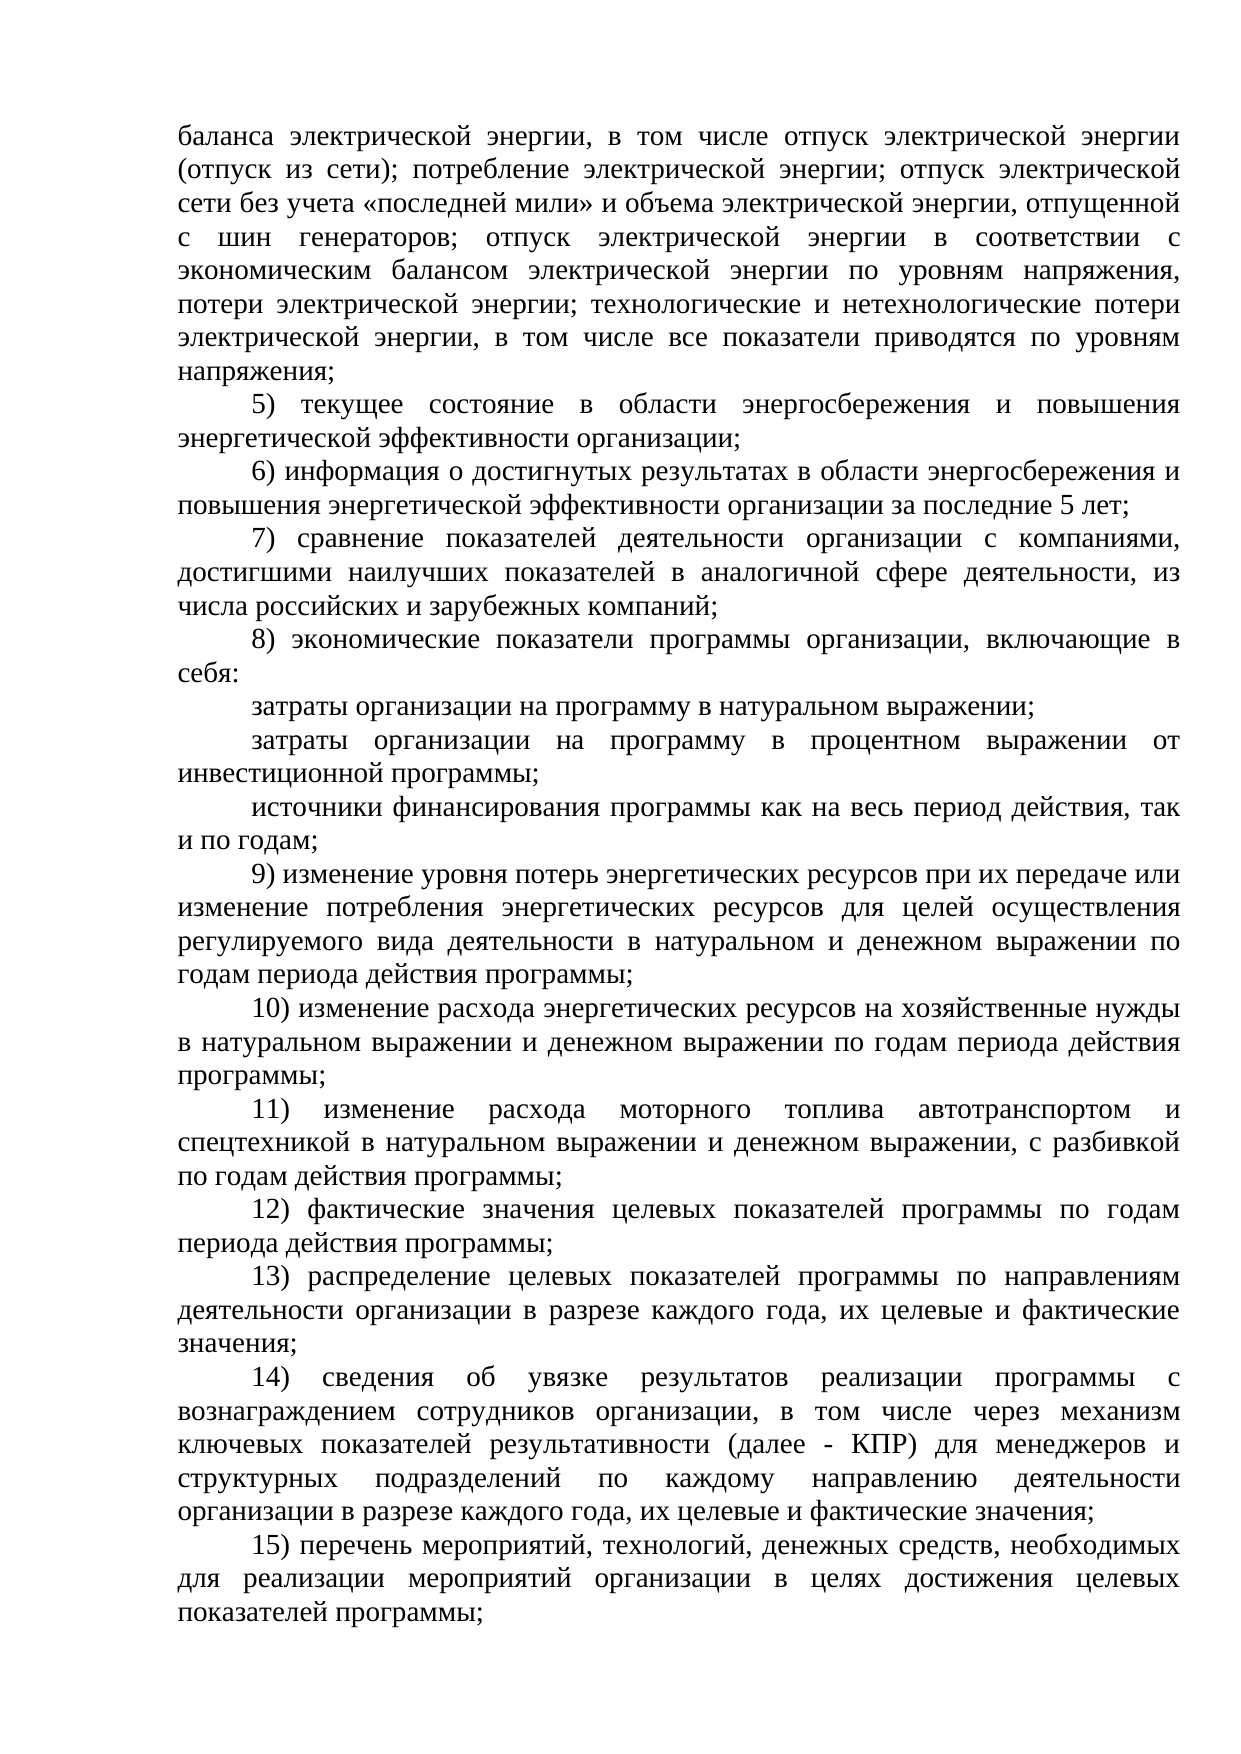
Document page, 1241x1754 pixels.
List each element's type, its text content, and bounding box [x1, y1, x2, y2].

text 9) изменение уровня потерь энергетических ресурсов при их передаче или изменение потребления энергетических ресурсов для целей осуществления регулируемого вида деятельности в натуральном и денежном выражении по годам периода действия программы; [177, 856, 1181, 990]
text 15) перечень мероприятий, технологий, денежных средств, необходимых для реализации мероприятий организации в целях достижения целевых показателей программы; [177, 1527, 1181, 1627]
text затраты организации на программу в натуральном выражении; [177, 688, 1181, 722]
text 7) сравнение показателей деятельности организации с компаниями, достигшими наилучших показателей в аналогичной сфере деятельности, из числа российских и зарубежных компаний; [177, 521, 1181, 621]
text 11) изменение расхода моторного топлива автотранспортом и спецтехникой в натуральном выражении и денежном выражении, с разбивкой по годам действия программы; [177, 1091, 1181, 1191]
text 10) изменение расхода энергетических ресурсов на хозяйственные нужды в натуральном выражении и денежном выражении по годам периода действия программы; [177, 990, 1181, 1091]
text 5) текущее состояние в области энергосбережения и повышения энергетической эффективности организации; [177, 386, 1181, 453]
text источники финансирования программы как на весь период действия, так и по годам; [177, 789, 1181, 856]
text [177, 118, 1181, 386]
text 8) экономические показатели программы организации, включающие в себя: [177, 621, 1181, 688]
text 6) информация о достигнутых результатах в области энергосбережения и повышения энергетической эффективности организации за последние 5 лет; [177, 453, 1181, 521]
text 13) распределение целевых показателей программы по направлениям деятельности организации в разрезе каждого года, их целевые и фактические значения; [177, 1258, 1181, 1359]
text 12) фактические значения целевых показателей программы по годам периода действия программы; [177, 1191, 1181, 1258]
text затраты организации на программу в процентном выражении от инвестиционной программы; [177, 722, 1181, 789]
text 14) сведения об увязке результатов реализации программы с вознаграждением сотрудников организации, в том числе через механизм ключевых показателей результативности (далее - КПР) для менеджеров и структурных подразделений по каждому направлению деятельности организации в разрезе каждого года, их целевые и фактические значения; [177, 1359, 1181, 1527]
